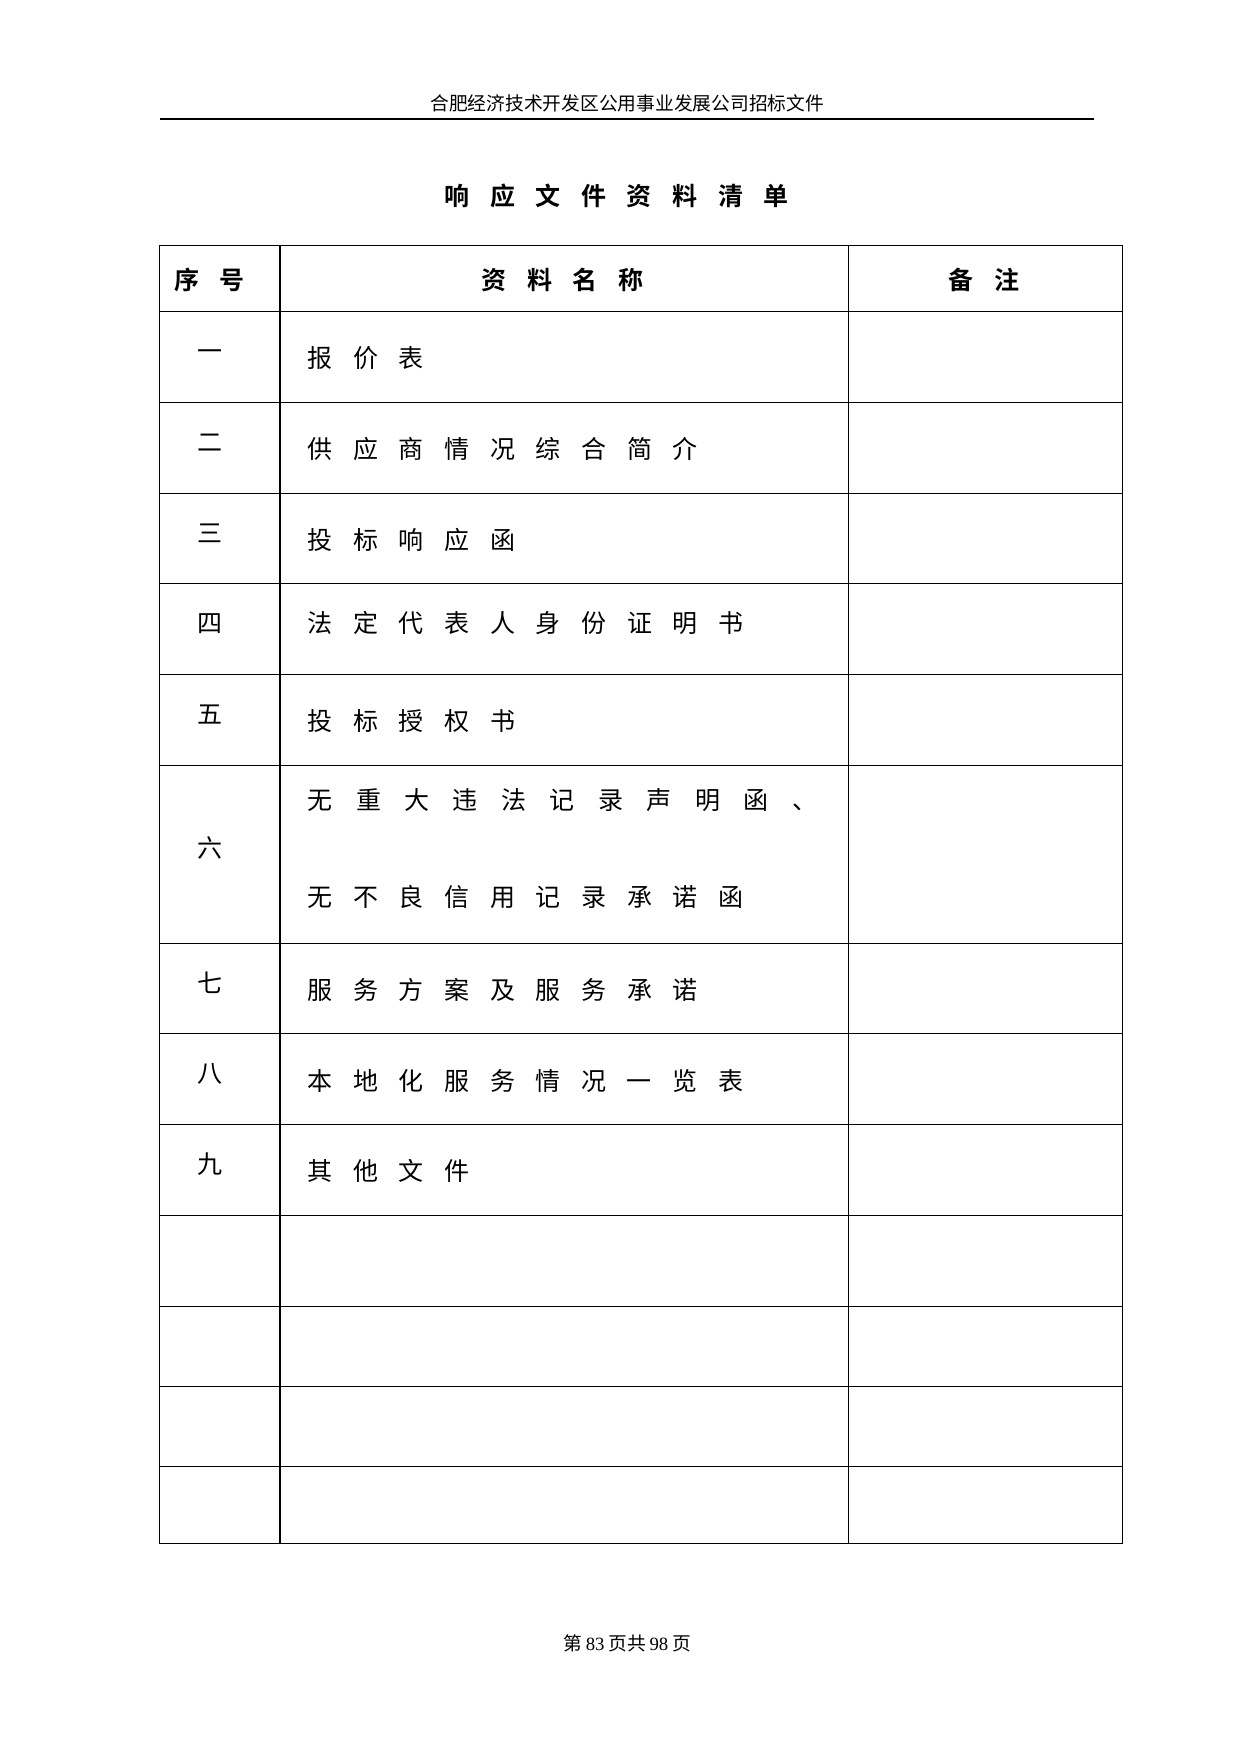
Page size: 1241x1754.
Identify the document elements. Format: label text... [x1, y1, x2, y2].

table_cell [849, 675, 1122, 765]
table_cell [849, 312, 1122, 402]
table_cell [849, 494, 1122, 583]
table_cell [849, 1034, 1122, 1124]
table_cell 四 [160, 584, 279, 674]
table_cell [849, 766, 1122, 943]
table_cell 法定代表人身份证明书 [281, 584, 848, 674]
table_cell [160, 1307, 279, 1386]
table_header 资料名称 [281, 246, 848, 311]
table_cell 其他文件 [281, 1125, 848, 1215]
table_cell 二 [160, 403, 279, 493]
table_cell 投标授权书 [281, 675, 848, 765]
table_cell 七 [160, 944, 279, 1033]
table_cell 八 [160, 1034, 279, 1124]
table_cell 投标响应函 [281, 494, 848, 583]
table_cell 五 [160, 675, 279, 765]
table_cell 供应商情况综合简介 [281, 403, 848, 493]
table_cell [849, 1216, 1122, 1306]
table_cell [281, 1216, 848, 1306]
table_cell 服务方案及服务承诺 [281, 944, 848, 1033]
table_cell [281, 1467, 848, 1543]
table_cell [160, 1216, 279, 1306]
table_cell 三 [160, 494, 279, 583]
table_header 序号 [160, 246, 279, 311]
table_cell 报价表 [281, 312, 848, 402]
table_cell 一 [160, 312, 279, 402]
table_cell [849, 1125, 1122, 1215]
table_cell [849, 944, 1122, 1033]
table_cell [849, 584, 1122, 674]
table_cell [160, 1387, 279, 1466]
text 响应文件资料清单 [171, 162, 1083, 227]
table_cell [849, 1387, 1122, 1466]
table_cell 六 [160, 766, 279, 943]
table_cell [849, 1467, 1122, 1543]
table_cell 九 [160, 1125, 279, 1215]
table_header 备注 [849, 246, 1122, 311]
table_cell 无重大违法记录声明函、无不良信用记录承诺函 [281, 766, 848, 943]
table_cell [281, 1387, 848, 1466]
table_cell [160, 1467, 279, 1543]
table_cell [849, 1307, 1122, 1386]
table_cell [849, 403, 1122, 493]
table_cell [281, 1307, 848, 1386]
table_cell 本地化服务情况一览表 [281, 1034, 848, 1124]
